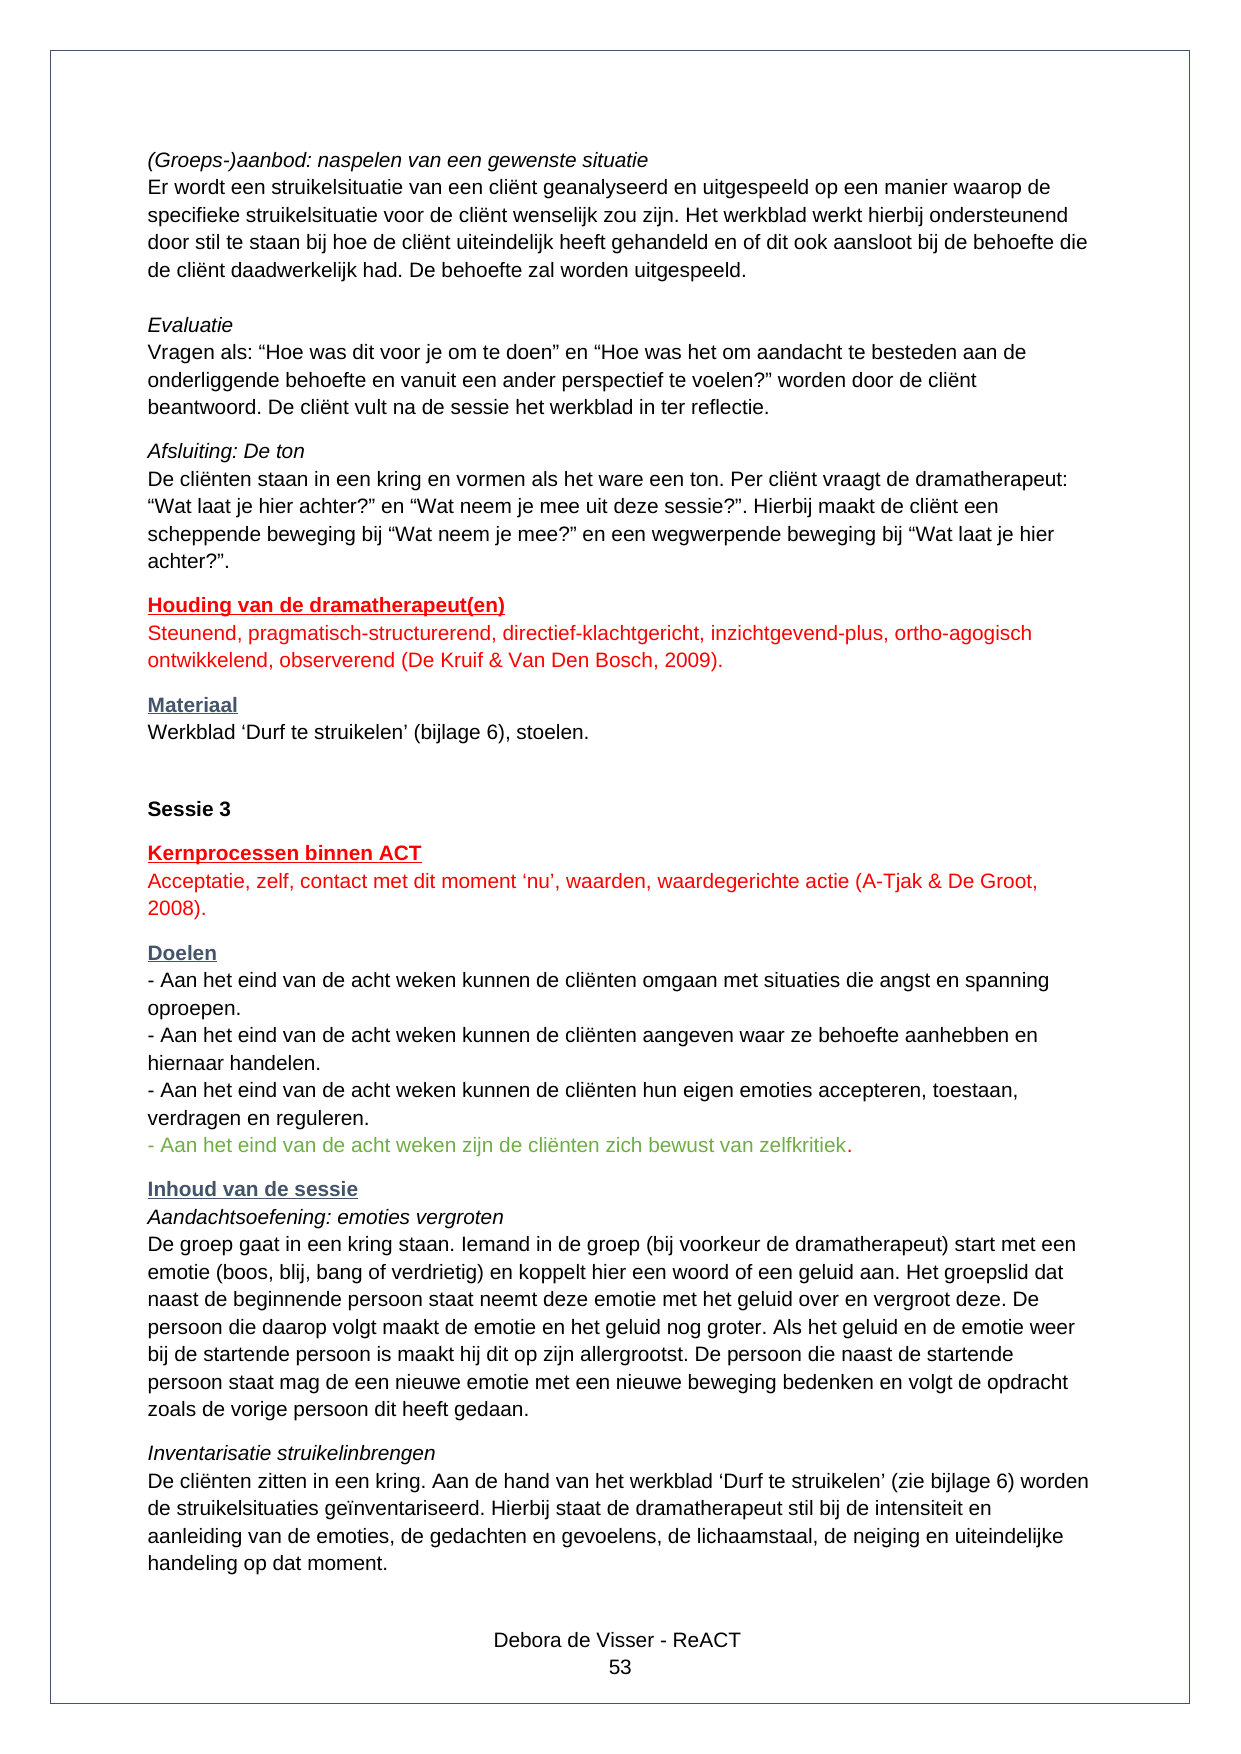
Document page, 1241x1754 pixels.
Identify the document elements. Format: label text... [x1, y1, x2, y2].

text Doelen - Aan het eind van de acht weken kunnen de cliënten omgaan met situaties die angst en spanning oproepen. - Aan het eind van de acht weken kunnen de cliënten aangeven waar ze behoefte aanhebben en hiernaar handelen. - Aan het eind van de acht weken kunnen de cliënten hun eigen emoties accepteren, toestaan, verdragen en reguleren. - Aan het eind van de acht weken zijn de cliënten zich bewust van zelfkritiek. [147, 940, 1093, 1157]
text Inventarisatie struikelinbrengen De cliënten zitten in een kring. Aan de hand van het werkblad ‘Durf te struikelen’ (zie bijlage 6) worden de struikelsituaties geïnventariseerd. Hierbij staat de dramatherapeut stil bij de intensiteit en aanleiding van de emoties, de gedachten en gevoelens, de lichaamstaal, de neiging en uiteindelijke handeling op dat moment. [147, 1441, 1093, 1575]
text (Groeps-)aanbod: naspelen van een gewenste situatie Er wordt een struikelsituatie van een cliënt geanalyseerd en uitgespeeld op een manier waarop de specifieke struikelsituatie voor de cliënt wenselijk zou zijn. Het werkblad werkt hierbij ondersteunend door stil te staan bij hoe de cliënt uiteindelijk heeft gehandeld en of dit ook aansloot bij de behoefte die de cliënt daadwerkelijk had. De behoefte zal worden uitgespeeld. Evaluatie Vragen als: “Hoe was dit voor je om te doen” en “Hoe was het om aandacht te besteden aan de onderliggende behoefte en vanuit een ander perspectief te voelen?” worden door de cliënt beantwoord. De cliënt vult na de sessie het werkblad in ter reflectie. [147, 147, 1093, 419]
text Inhoud van de sessie Aandachtsoefening: emoties vergroten De groep gaat in een kring staan. Iemand in de groep (bij voorkeur de dramatherapeut) start met een emotie (boos, blij, bang of verdrietig) en koppelt hier een woord of een geluid aan. Het groepslid dat naast de beginnende persoon staat neemt deze emotie met het geluid over en vergroot deze. De persoon die daarop volgt maakt de emotie en het geluid nog groter. Als het geluid en de emotie weer bij de startende persoon is maakt hij dit op zijn allergrootst. De persoon die naast de startende persoon staat mag de een nieuwe emotie met een nieuwe beweging bedenken en volgt de opdracht zoals de vorige persoon dit heeft gedaan. [147, 1177, 1093, 1421]
text Kernprocessen binnen ACT Acceptatie, zelf, contact met dit moment ‘nu’, waarden, waardegerichte actie (A-Tjak & De Groot, 2008). [147, 841, 1093, 920]
text Houding van de dramatherapeut(en) Steunend, pragmatisch-structurerend, directief-klachtgericht, inzichtgevend-plus, ortho-agogisch ontwikkelend, observerend (De Kruif & Van Den Bosch, 2009). [147, 593, 1093, 672]
text Sessie 3 [147, 797, 1093, 821]
text Materiaal Werkblad ‘Durf te struikelen’ (bijlage 6), stoelen. [147, 692, 1093, 776]
text Afsluiting: De ton De cliënten staan in een kring en vormen als het ware een ton. Per cliënt vraagt de dramatherapeut: “Wat laat je hier achter?” en “Wat neem je mee uit deze sessie?”. Hierbij maakt de cliënt een scheppende beweging bij “Wat neem je mee?” en een wegwerpende beweging bij “Wat laat je hier achter?”. [147, 439, 1093, 573]
